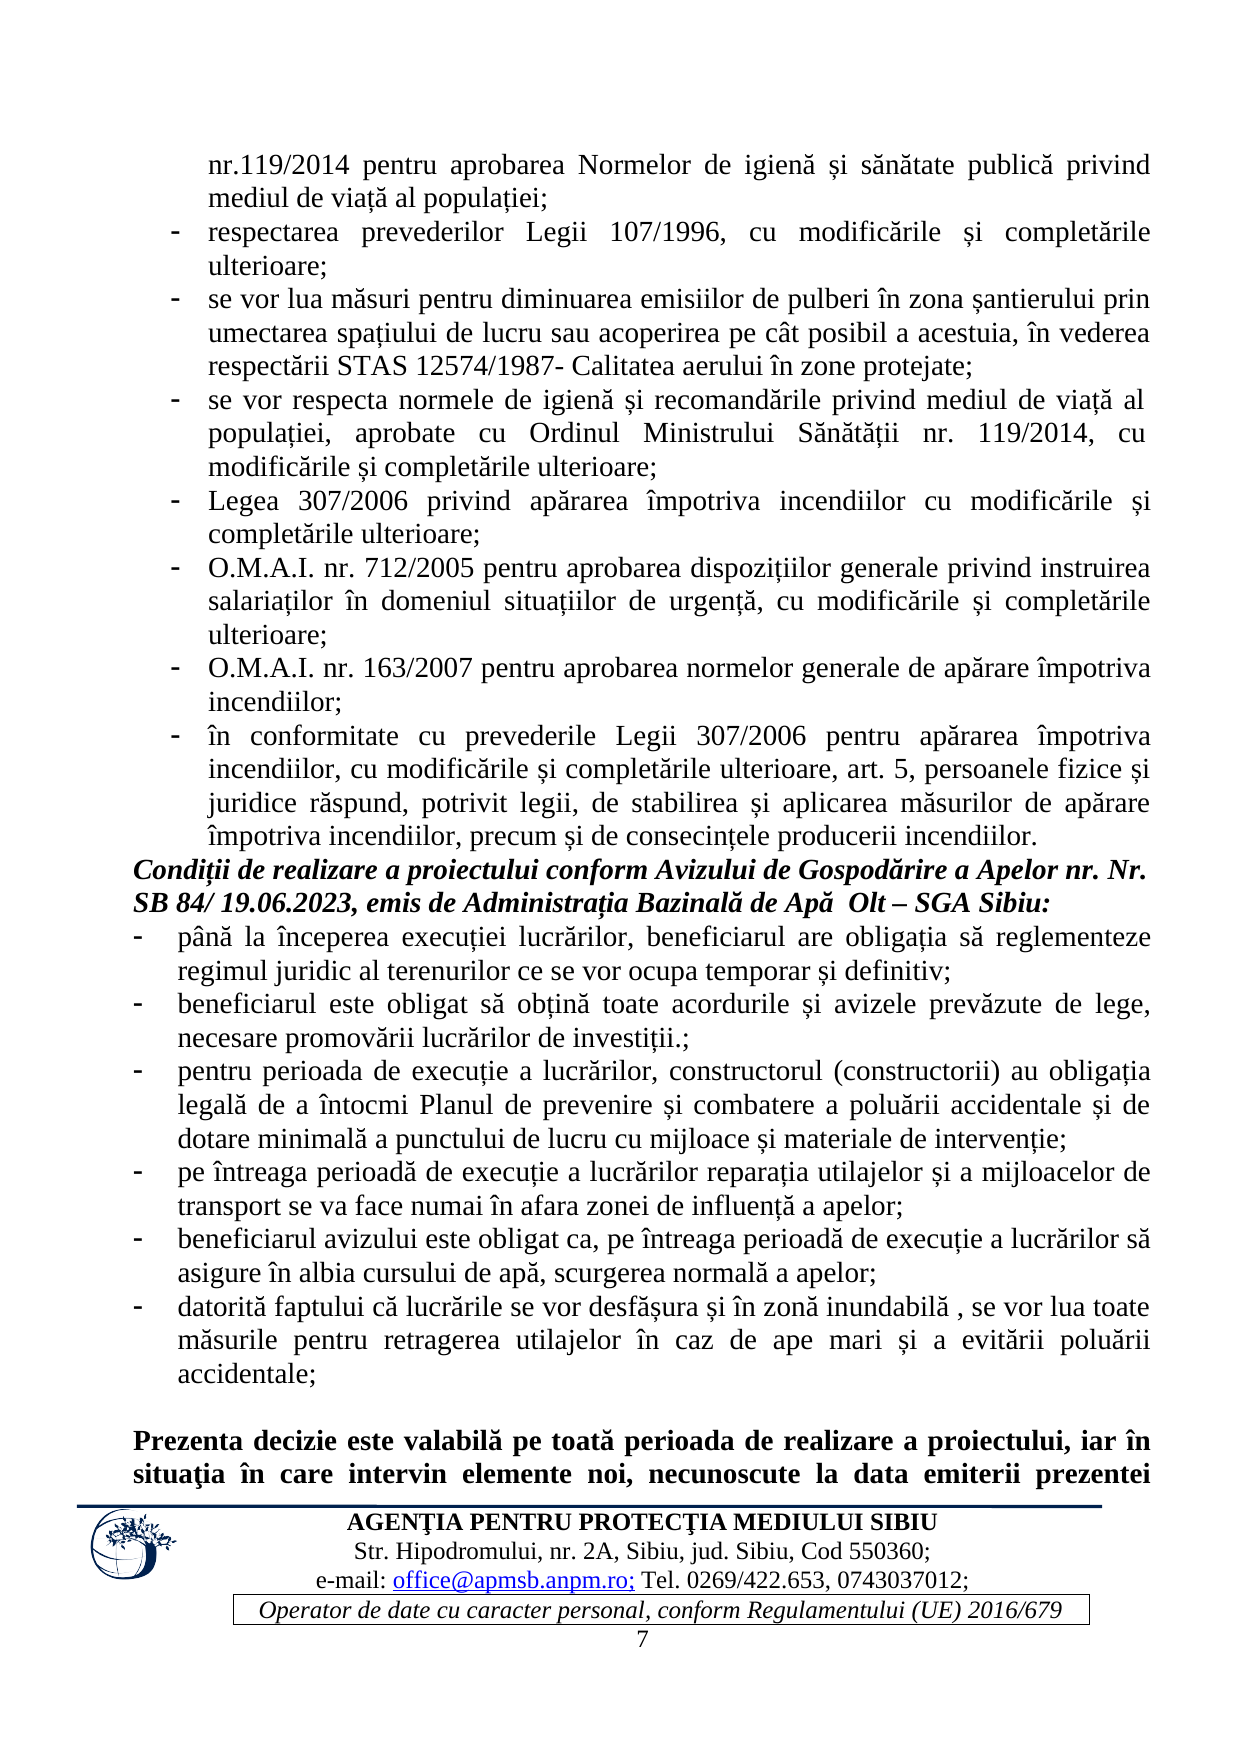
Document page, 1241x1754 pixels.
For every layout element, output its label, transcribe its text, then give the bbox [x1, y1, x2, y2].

text Condiții de realizare a proiectului conform Avizului de Gospodărire a Apelor nr. Nr. SB 84/ 19.06.2023, emis de Administrația Bazinală de Apă Olt – SGA Sibiu: [133, 852, 1152, 919]
list se vor respecta normele de igienă și recomandările privind mediul de viață al populației, aprobate cu Ordinul Ministrului Sănătății nr. 119/2014, cu modificările și completările ulterioare; [170, 382, 1146, 483]
list beneficiarul avizului este obligat ca, pe întreaga perioadă de execuție a lucrărilor să asigure în albia cursului de apă, scurgerea normală a apelor; [133, 1221, 1152, 1289]
list datorită faptului că lucrările se vor desfășura și în zonă inundabilă , se vor lua toate măsurile pentru retragerea utilajelor în caz de ape mari și a evitării poluării accidentale; [133, 1289, 1152, 1389]
list O.M.A.I. nr. 163/2007 pentru aprobarea normelor generale de apărare împotriva incendiilor; [170, 651, 1152, 718]
list până la începerea execuției lucrărilor, beneficiarul are obligația să reglementeze regimul juridic al terenurilor ce se vor ocupa temporar și definitiv; [133, 919, 1152, 986]
list pentru perioada de execuție a lucrărilor, constructorul (constructorii) au obligația legală de a întocmi Planul de prevenire și combatere a poluării accidentale și de dotare minimală a punctului de lucru cu mijloace și materiale de intervenție; [133, 1053, 1152, 1154]
list se vor lua măsuri pentru diminuarea emisiilor de pulberi în zona șantierului prin umectarea spațiului de lucru sau acoperirea pe cât posibil a acestuia, în vederea respectării STAS 12574/1987- Calitatea aerului în zone protejate; [170, 281, 1152, 382]
list respectarea prevederilor Legii 107/1996, cu modificările și completările ulterioare; [170, 214, 1152, 281]
list beneficiarul este obligat să obțină toate acordurile și avizele prevăzute de lege, necesare promovării lucrărilor de investiții.; [133, 986, 1152, 1053]
list O.M.A.I. nr. 712/2005 pentru aprobarea dispozițiilor generale privind instruirea salariaților în domeniul situațiilor de urgență, cu modificările și completările ulterioare; [170, 550, 1152, 651]
list pe întreaga perioadă de execuție a lucrărilor reparația utilajelor și a mijloacelor de transport se va face numai în afara zonei de influență a apelor; [133, 1154, 1152, 1221]
list Legea 307/2006 privind apărarea împotriva incendiilor cu modificările și completările ulterioare; [170, 483, 1152, 550]
list în conformitate cu prevederile Legii 307/2006 pentru apărarea împotriva incendiilor, cu modificările și completările ulterioare, art. 5, persoanele fizice și juridice răspund, potrivit legii, de stabilirea și aplicarea măsurilor de apărare împotriva incendiilor, precum și de consecințele producerii incendiilor. [170, 718, 1152, 852]
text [133, 1423, 1152, 1490]
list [170, 147, 1152, 214]
